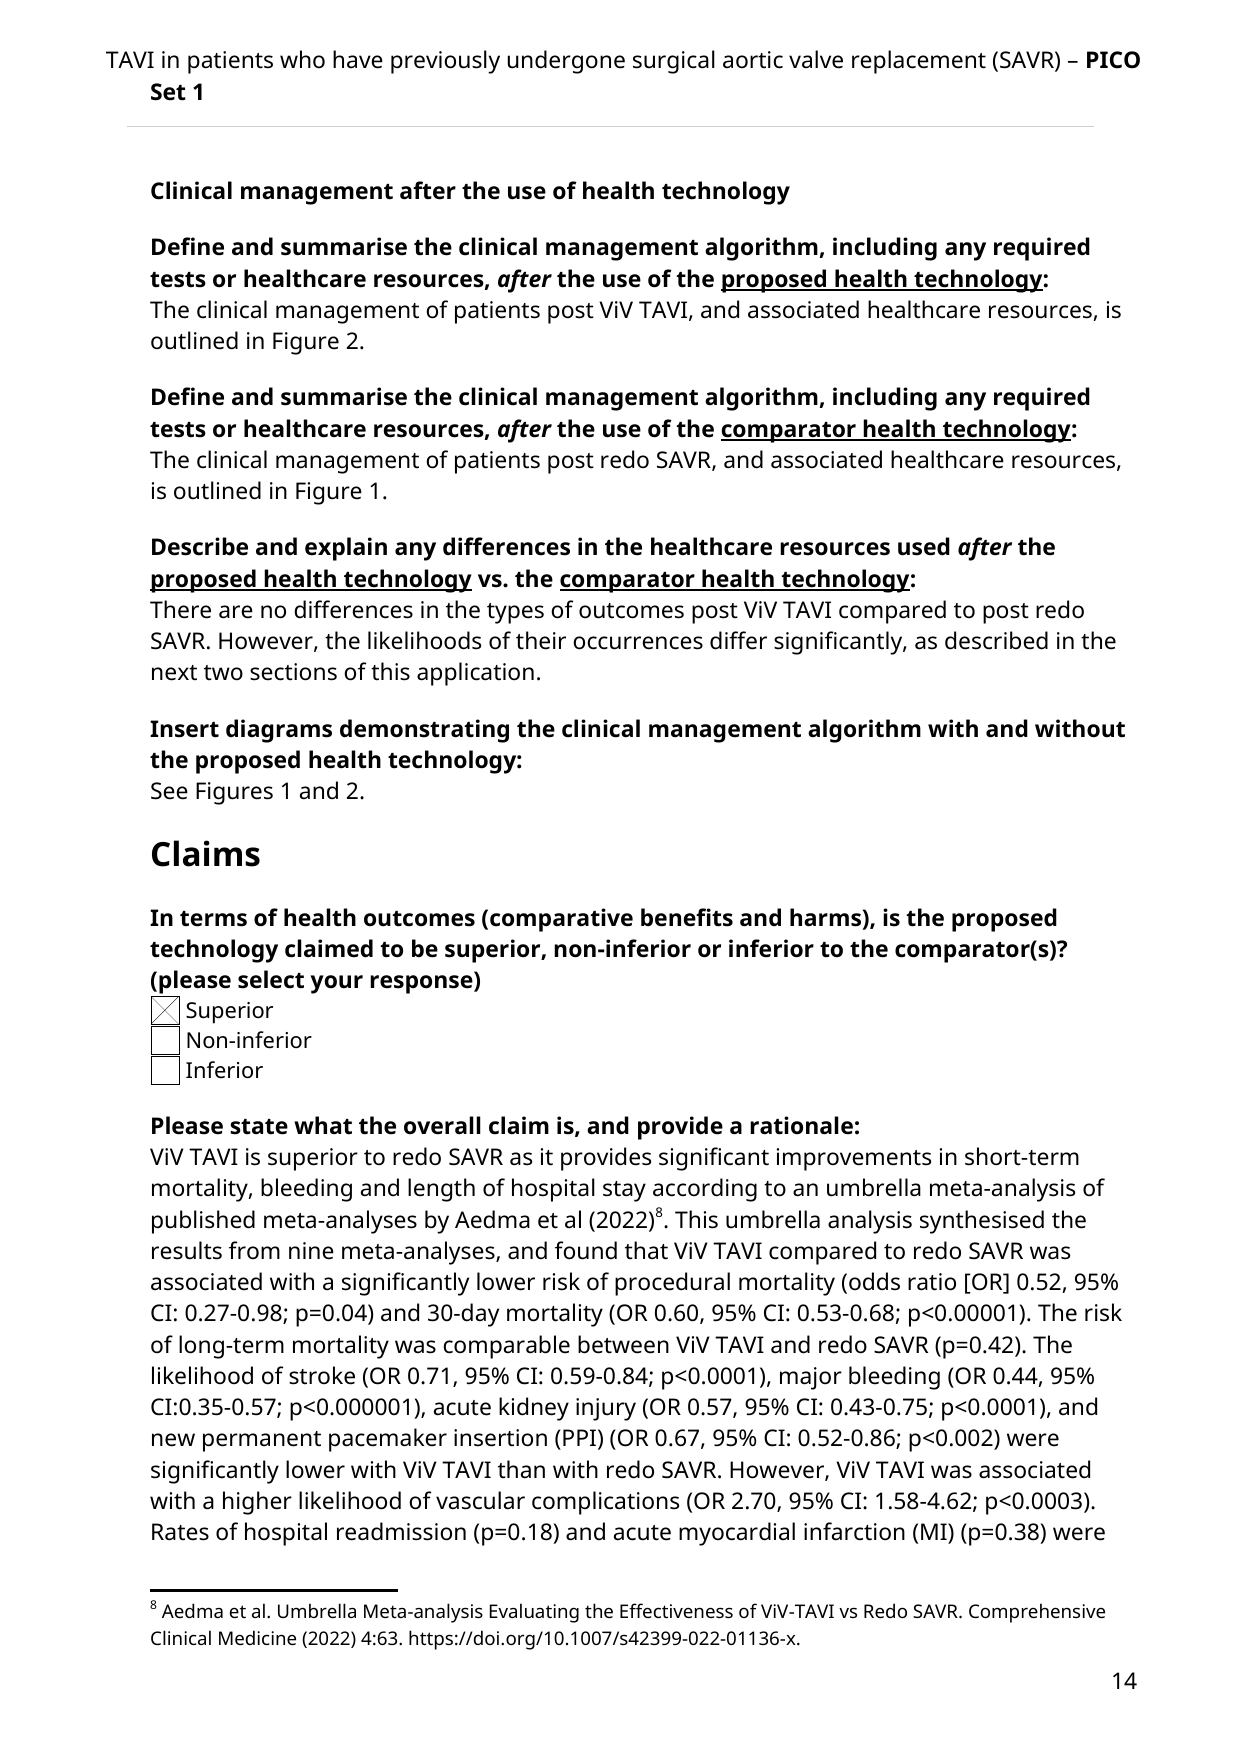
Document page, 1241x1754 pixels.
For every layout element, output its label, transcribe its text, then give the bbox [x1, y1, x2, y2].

subtitle Define and summarise the clinical management algorithm, including any required tests or healthcare resources, after the use of the proposed health technology: [150, 231, 1137, 294]
subtitle Please state what the overall claim is, and provide a rationale: [150, 1110, 1137, 1141]
subtitle Clinical management after the use of health technology [150, 175, 1137, 206]
text There are no differences in the types of outcomes post ViV TAVI compared to post redo SAVR. However, the likelihoods of their occurrences differ significantly, as described in the next two sections of this application. [150, 594, 1137, 687]
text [150, 1141, 1137, 1547]
text The clinical management of patients post redo SAVR, and associated healthcare resources, is outlined in Figure 1. [150, 444, 1137, 506]
text The clinical management of patients post ViV TAVI, and associated healthcare resources, is outlined in Figure 2. [150, 294, 1137, 356]
subtitle Insert diagrams demonstrating the clinical management algorithm with and without the proposed health technology: [150, 712, 1137, 775]
text Non-inferior [150, 1025, 1137, 1055]
text Inferior [150, 1055, 1137, 1085]
subtitle In terms of health outcomes (comparative benefits and harms), is the proposed technology claimed to be superior, non-inferior or inferior to the comparator(s)? (please select your response) [150, 902, 1137, 995]
subtitle Claims [150, 831, 1137, 877]
subtitle Define and summarise the clinical management algorithm, including any required tests or healthcare resources, after the use of the comparator health technology: [150, 381, 1137, 444]
text See Figures 1 and 2. [150, 775, 1137, 806]
subtitle Describe and explain any differences in the healthcare resources used after the proposed health technology vs. the comparator health technology: [150, 531, 1137, 594]
text Superior [150, 995, 1137, 1025]
